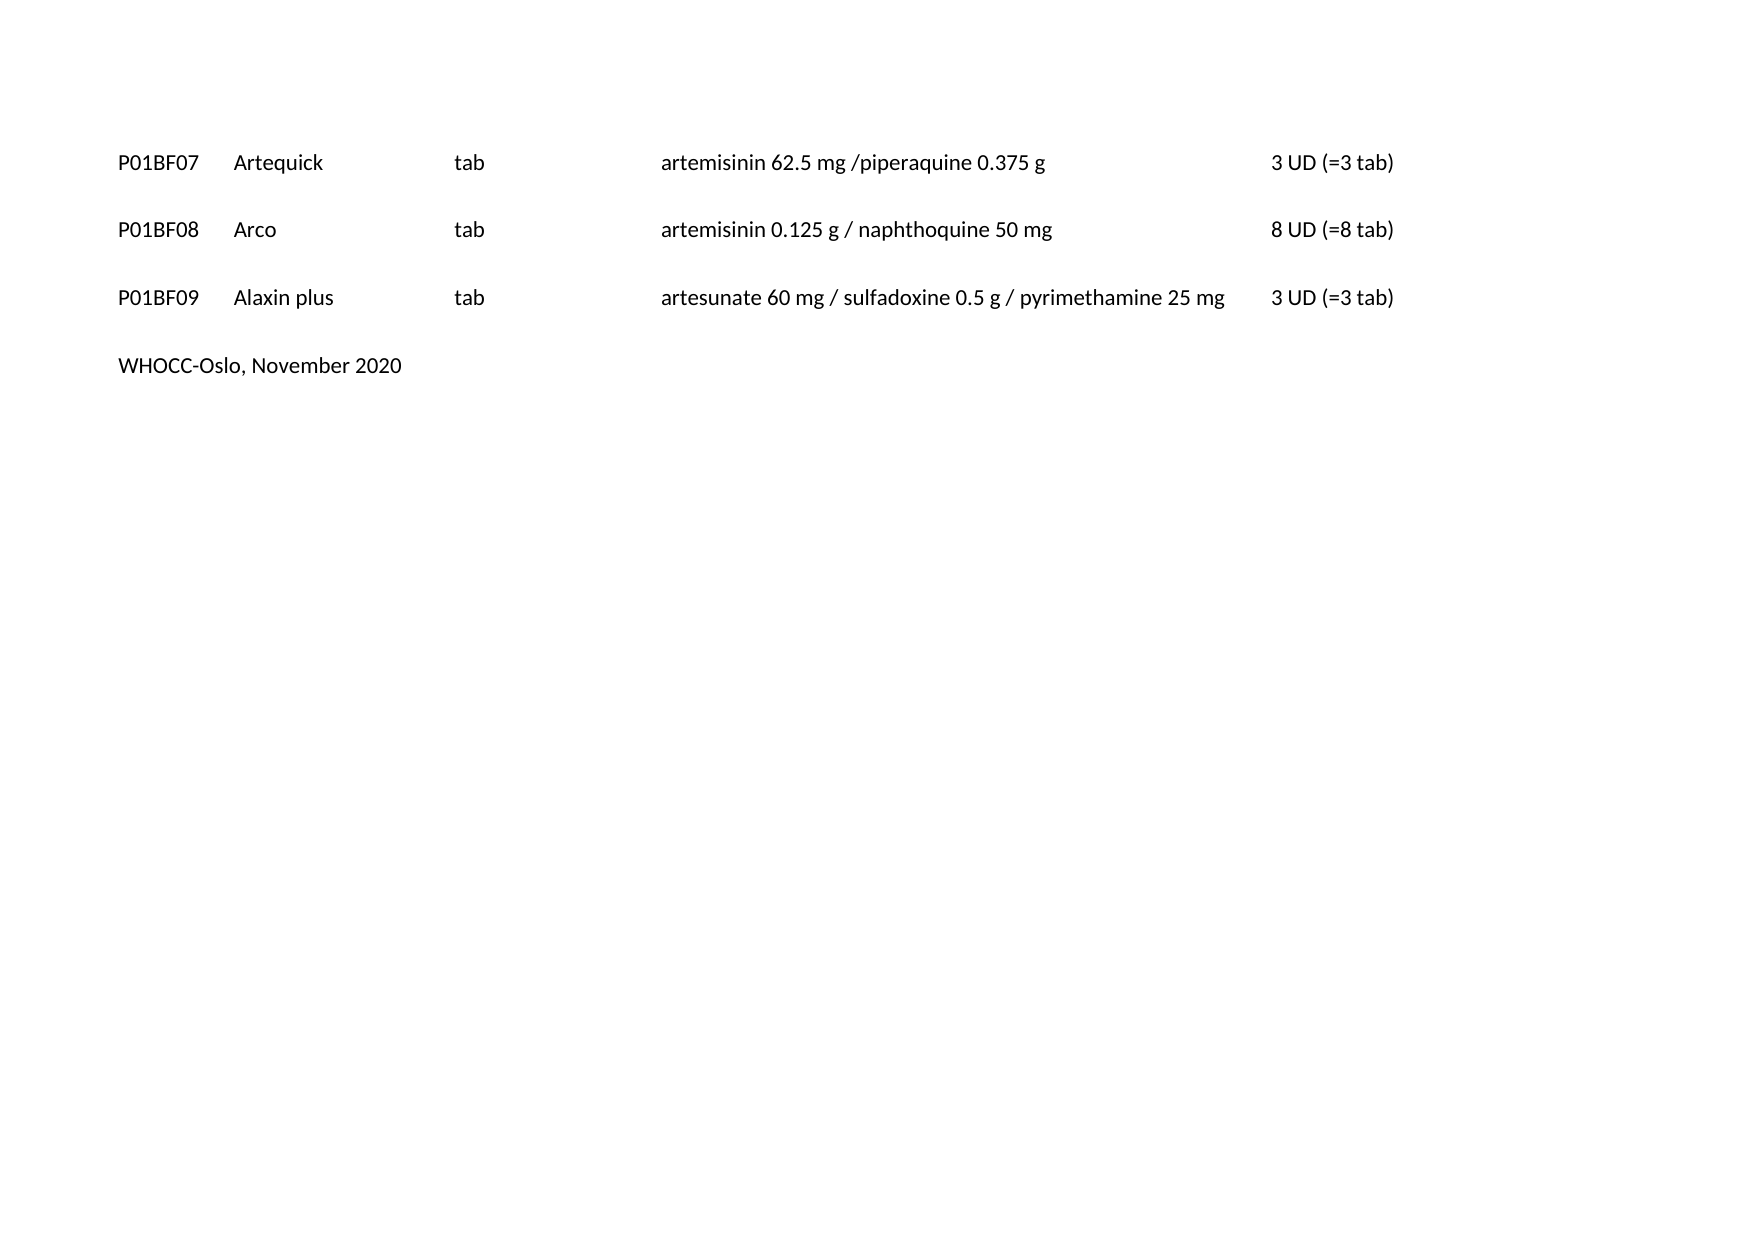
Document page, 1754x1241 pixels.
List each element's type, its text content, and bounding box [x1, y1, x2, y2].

table_cell P01BF09 [111, 284, 226, 351]
text WHOCC-Oslo, November 2020 [118, 351, 1606, 379]
table_cell P01BF07 [111, 148, 226, 216]
table_cell P01BF08 [111, 216, 226, 283]
table_cell tab [447, 284, 653, 351]
table_cell 3 UD (=3 tab) [1264, 148, 1633, 216]
table_cell artemisinin 0.125 g / naphthoquine 50 mg [654, 216, 1263, 283]
table_cell artesunate 60 mg / sulfadoxine 0.5 g / pyrimethamine 25 mg [654, 284, 1263, 351]
table_cell Arco [226, 216, 447, 283]
table_cell tab [447, 216, 653, 283]
table_cell Artequick [226, 148, 447, 216]
table_cell 8 UD (=8 tab) [1264, 216, 1633, 283]
table_cell tab [447, 148, 653, 216]
table_cell artemisinin 62.5 mg /piperaquine 0.375 g [654, 148, 1263, 216]
table_cell 3 UD (=3 tab) [1264, 284, 1633, 351]
table_cell Alaxin plus [226, 284, 447, 351]
